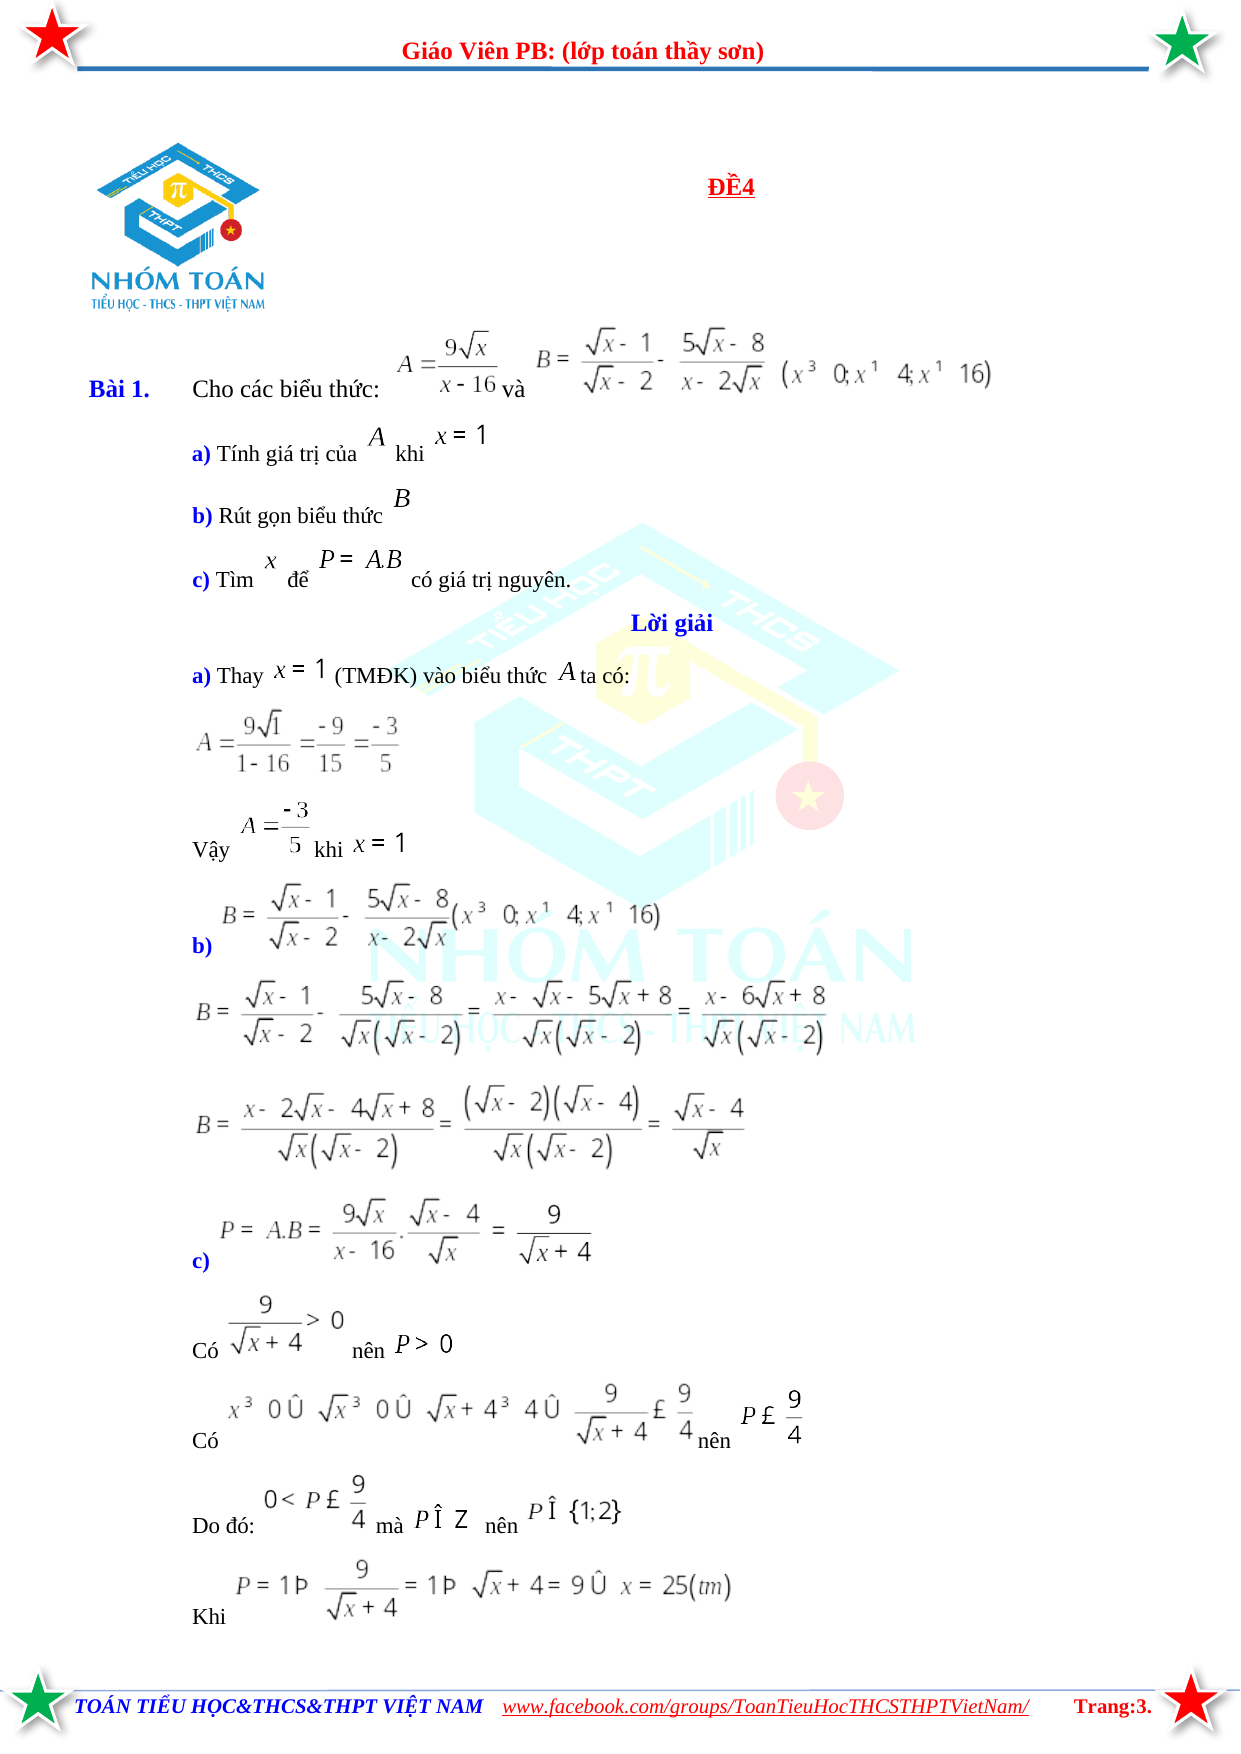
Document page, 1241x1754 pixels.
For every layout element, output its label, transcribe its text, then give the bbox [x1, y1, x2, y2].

text a) Tính giá trị của khi [89, 419, 1152, 467]
table_header ĐỀ4 [281, 139, 1181, 322]
text Lời giải [192, 608, 1152, 637]
text Khi [192, 1555, 1152, 1629]
list Cho các biểu thức: và [89, 322, 1152, 403]
text Do đó: mà nên [192, 1470, 1152, 1539]
table_header [78, 139, 281, 322]
text c) [192, 1193, 1152, 1273]
text a) Thay (TMĐK) vào biểu thức ta có: [192, 654, 1152, 689]
text c) Tìm để có giá trị nguyên. [192, 545, 1152, 592]
text b) Rút gọn biểu thức [192, 483, 1152, 528]
text Có nên [192, 1290, 1152, 1363]
text Có nên [192, 1380, 1152, 1453]
text b) [192, 879, 1152, 959]
text Vậy khi [192, 793, 1152, 863]
picture [88, 139, 268, 319]
